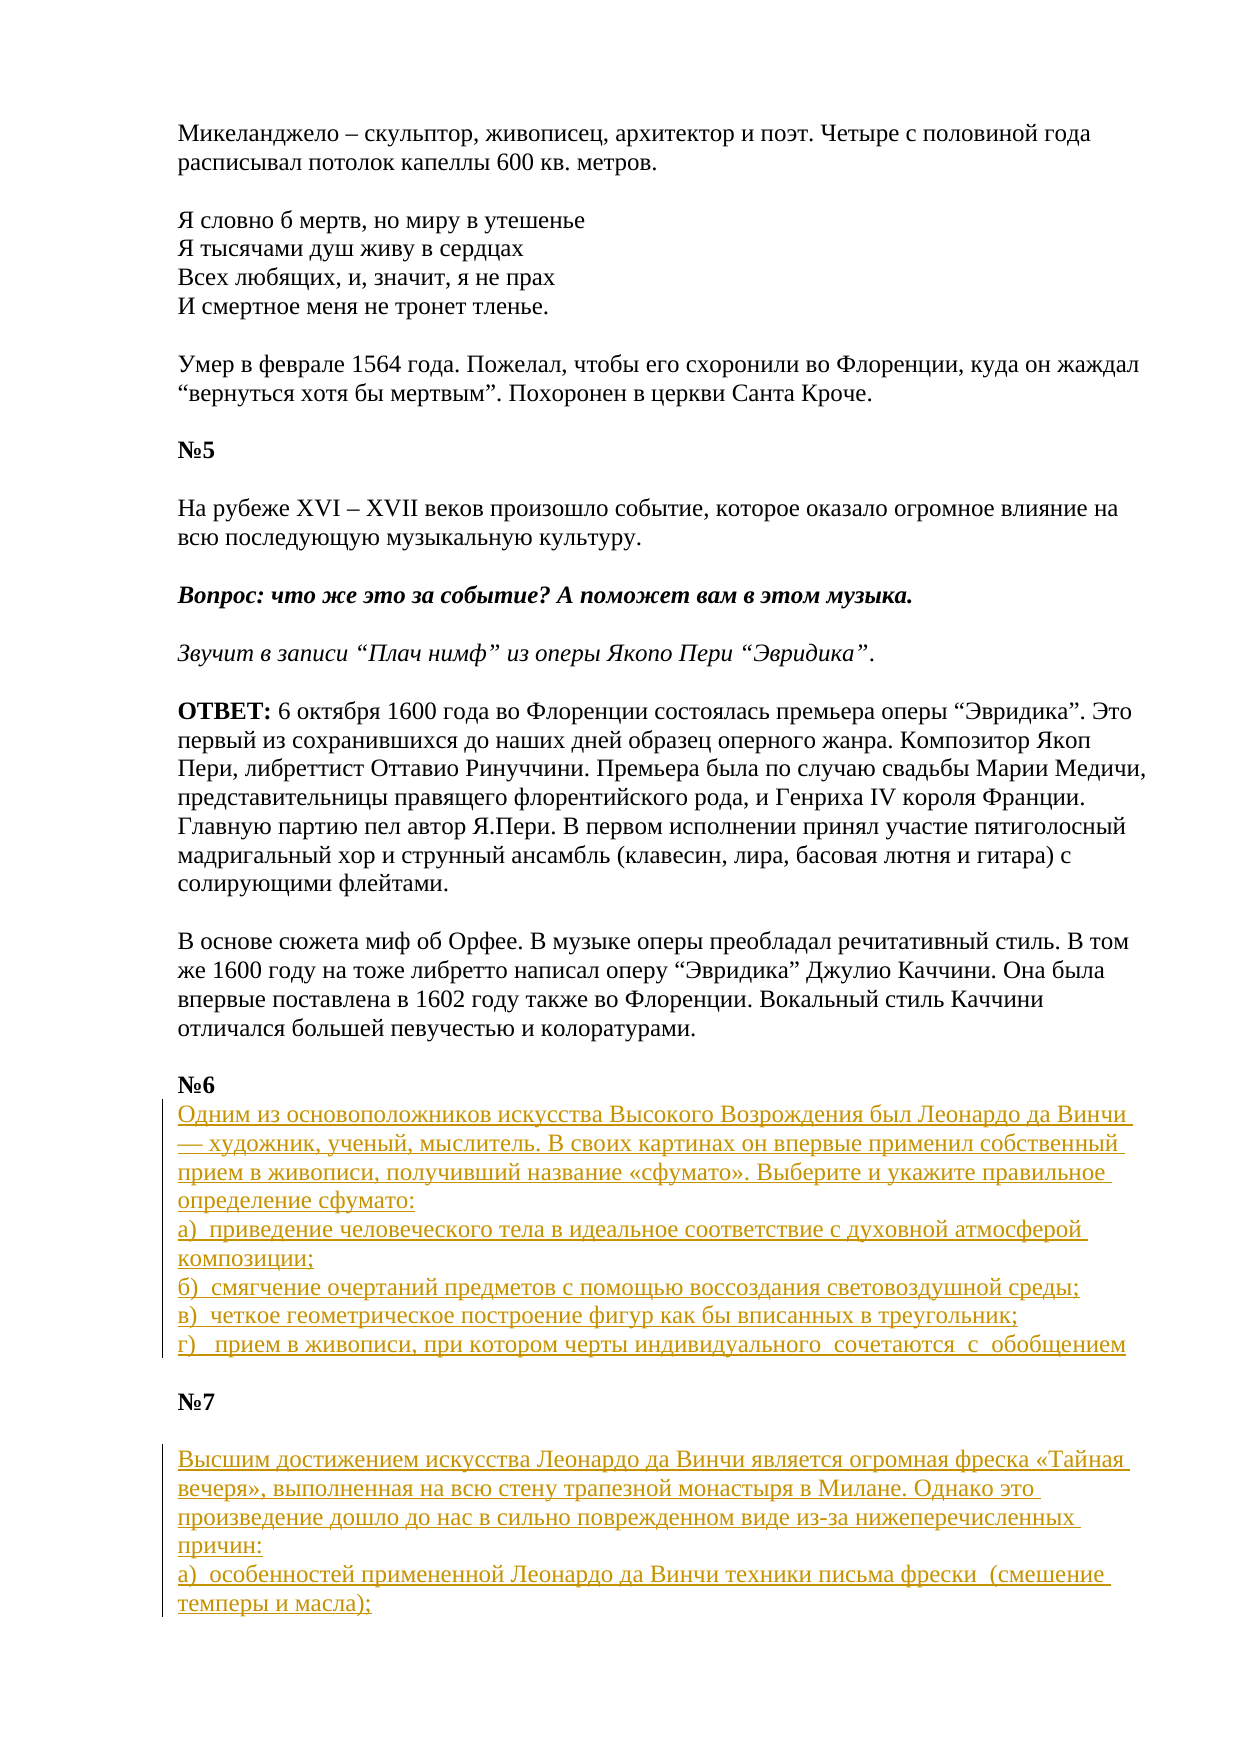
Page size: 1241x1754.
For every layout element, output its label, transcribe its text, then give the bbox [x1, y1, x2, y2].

text №7 [177, 1387, 1152, 1416]
text Микеланджело – скульптор, живописец, архитектор и поэт. Четыре с половиной года расписывал потолок капеллы . [177, 118, 1152, 176]
text ОТВЕТ: 6 октября 1600 года во Флоренции состоялась премьера оперы “Эвридика”. Это первый из сохранившихся до наших дней образец оперного жанра. Композитор Якоп Пери, либреттист Оттавио Ринуччини. Премьера была по случаю свадьбы Марии Медичи, представительницы правящего флорентийского рода, и Генриха IV короля Франции. Главную партию пел автор Я.Пери. В первом исполнении принял участие пятиголосный мадригальный хор и струнный ансамбль (клавесин, лира, басовая лютня и гитара) с солирующими флейтами. [177, 696, 1152, 897]
text Вопрос: что же это за событие? А поможет вам в этом музыка. [177, 580, 1152, 609]
text №6 [177, 1071, 1152, 1099]
text Звучит в записи “Плач нимф” из оперы Якопо Пери “Эвридика”. [177, 638, 1152, 667]
text Я словно б мертв, но миру в утешенье Я тысячами душ живу в сердцах Всех любящих, и, значит, я не прах И смертное меня не тронет тленье. [177, 205, 1152, 320]
text В основе сюжета миф об Орфее. В музыке оперы преобладал речитативный стиль. В том же 1600 году на тоже либретто написал оперу “Эвридика” Джулио Каччини. Она была впервые поставлена в 1602 году также во Флоренции. Вокальный стиль Каччини отличался большей певучестью и колоратурами. [177, 926, 1152, 1041]
text Умер в феврале 1564 года. Пожелал, чтобы его схоронили во Флоренции, куда он жаждал “вернуться хотя бы мертвым”. Похоронен в церкви Санта Кроче. [177, 349, 1152, 406]
text №5 [177, 436, 1152, 464]
text На рубеже XVI – XVII веков произошло событие, которое оказало огромное влияние на всю последующую музыкальную культуру. [177, 493, 1152, 551]
